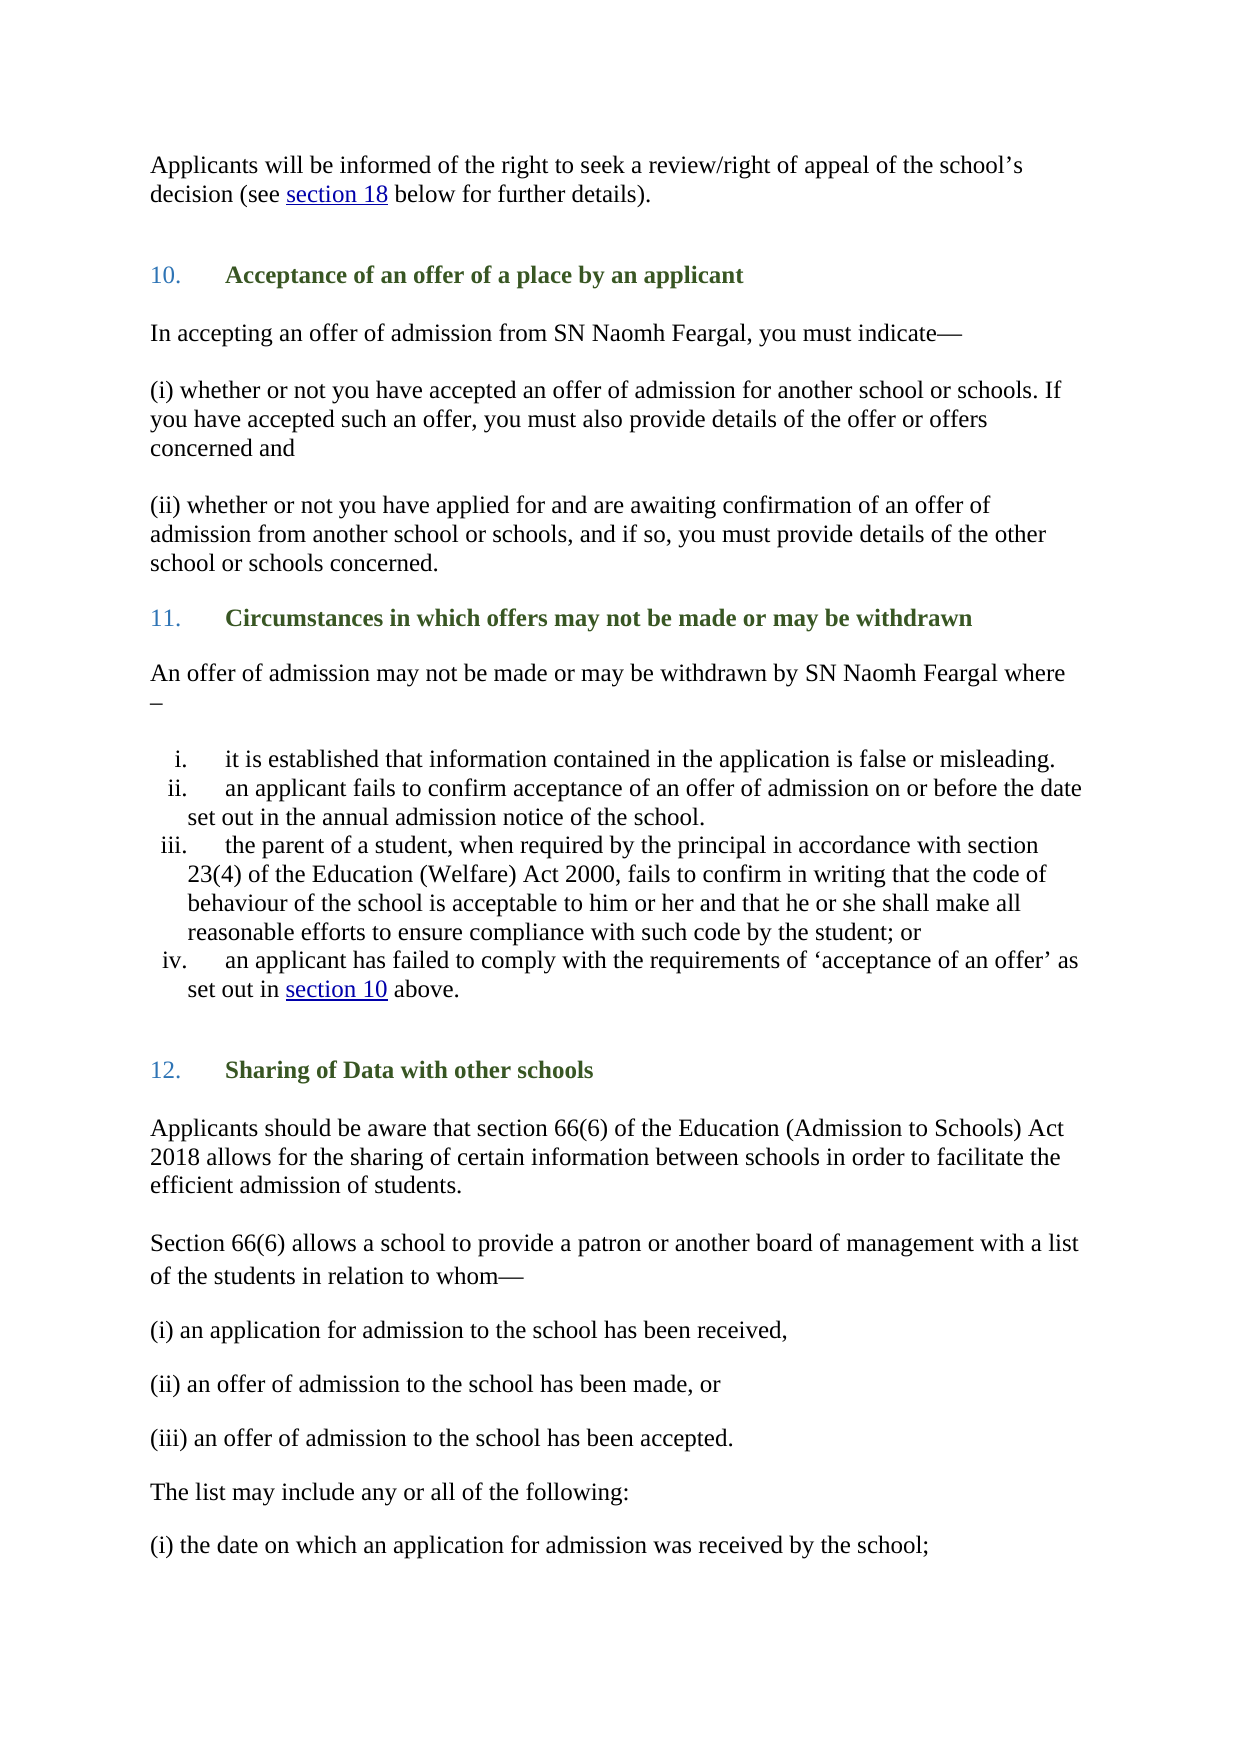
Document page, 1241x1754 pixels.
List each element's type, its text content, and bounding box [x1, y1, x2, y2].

text (iii) an offer of admission to the school has been accepted. [150, 1423, 1090, 1451]
list Sharing of Data with other schools [150, 1056, 1090, 1084]
text (i) whether or not you have accepted an offer of admission for another school or schools. If you have accepted such an offer, you must also provide details of the offer or offers concerned and [150, 375, 1090, 461]
list an applicant fails to confirm acceptance of an offer of admission on or before the date set out in the annual admission notice of the school. [187, 773, 1090, 830]
list the parent of a student, when required by the principal in accordance with section 23(4) of the Education (Welfare) Act 2000, fails to confirm in writing that the code of behaviour of the school is acceptable to him or her and that he or she shall make all reasonable efforts to ensure compliance with such code by the student; or [187, 830, 1090, 945]
text Section 66(6) allows a school to provide a patron or another board of management with a list of the students in relation to whom— [150, 1228, 1090, 1290]
text (i) the date on which an application for admission was received by the school; [150, 1530, 1090, 1559]
text Applicants should be aware that section 66(6) of the Education (Admission to Schools) Act 2018 allows for the sharing of certain information between schools in order to facilitate the efficient admission of students. [150, 1113, 1090, 1199]
text In accepting an offer of admission from SN Naomh Feargal, you must indicate— [150, 318, 1090, 346]
text The list may include any or all of the following: [150, 1477, 1090, 1505]
list Acceptance of an offer of a place by an applicant [150, 260, 1090, 289]
text (i) an application for admission to the school has been received, [150, 1315, 1090, 1344]
list it is established that information contained in the application is false or misleading. [187, 744, 1090, 773]
list an applicant has failed to comply with the requirements of ‘acceptance of an offer’ as set out in section 10 above. [187, 945, 1090, 1003]
text Applicants will be informed of the right to seek a review/right of appeal of the school’s decision (see section 18 below for further details). [150, 150, 1090, 207]
text (ii) whether or not you have applied for and are awaiting confirmation of an offer of admission from another school or schools, and if so, you must provide details of the other school or schools concerned. [150, 490, 1090, 576]
list Circumstances in which offers may not be made or may be withdrawn [150, 603, 1090, 632]
text (ii) an offer of admission to the school has been made, or [150, 1369, 1090, 1398]
text An offer of admission may not be made or may be withdrawn by SN Naomh Feargal where – [150, 658, 1090, 715]
